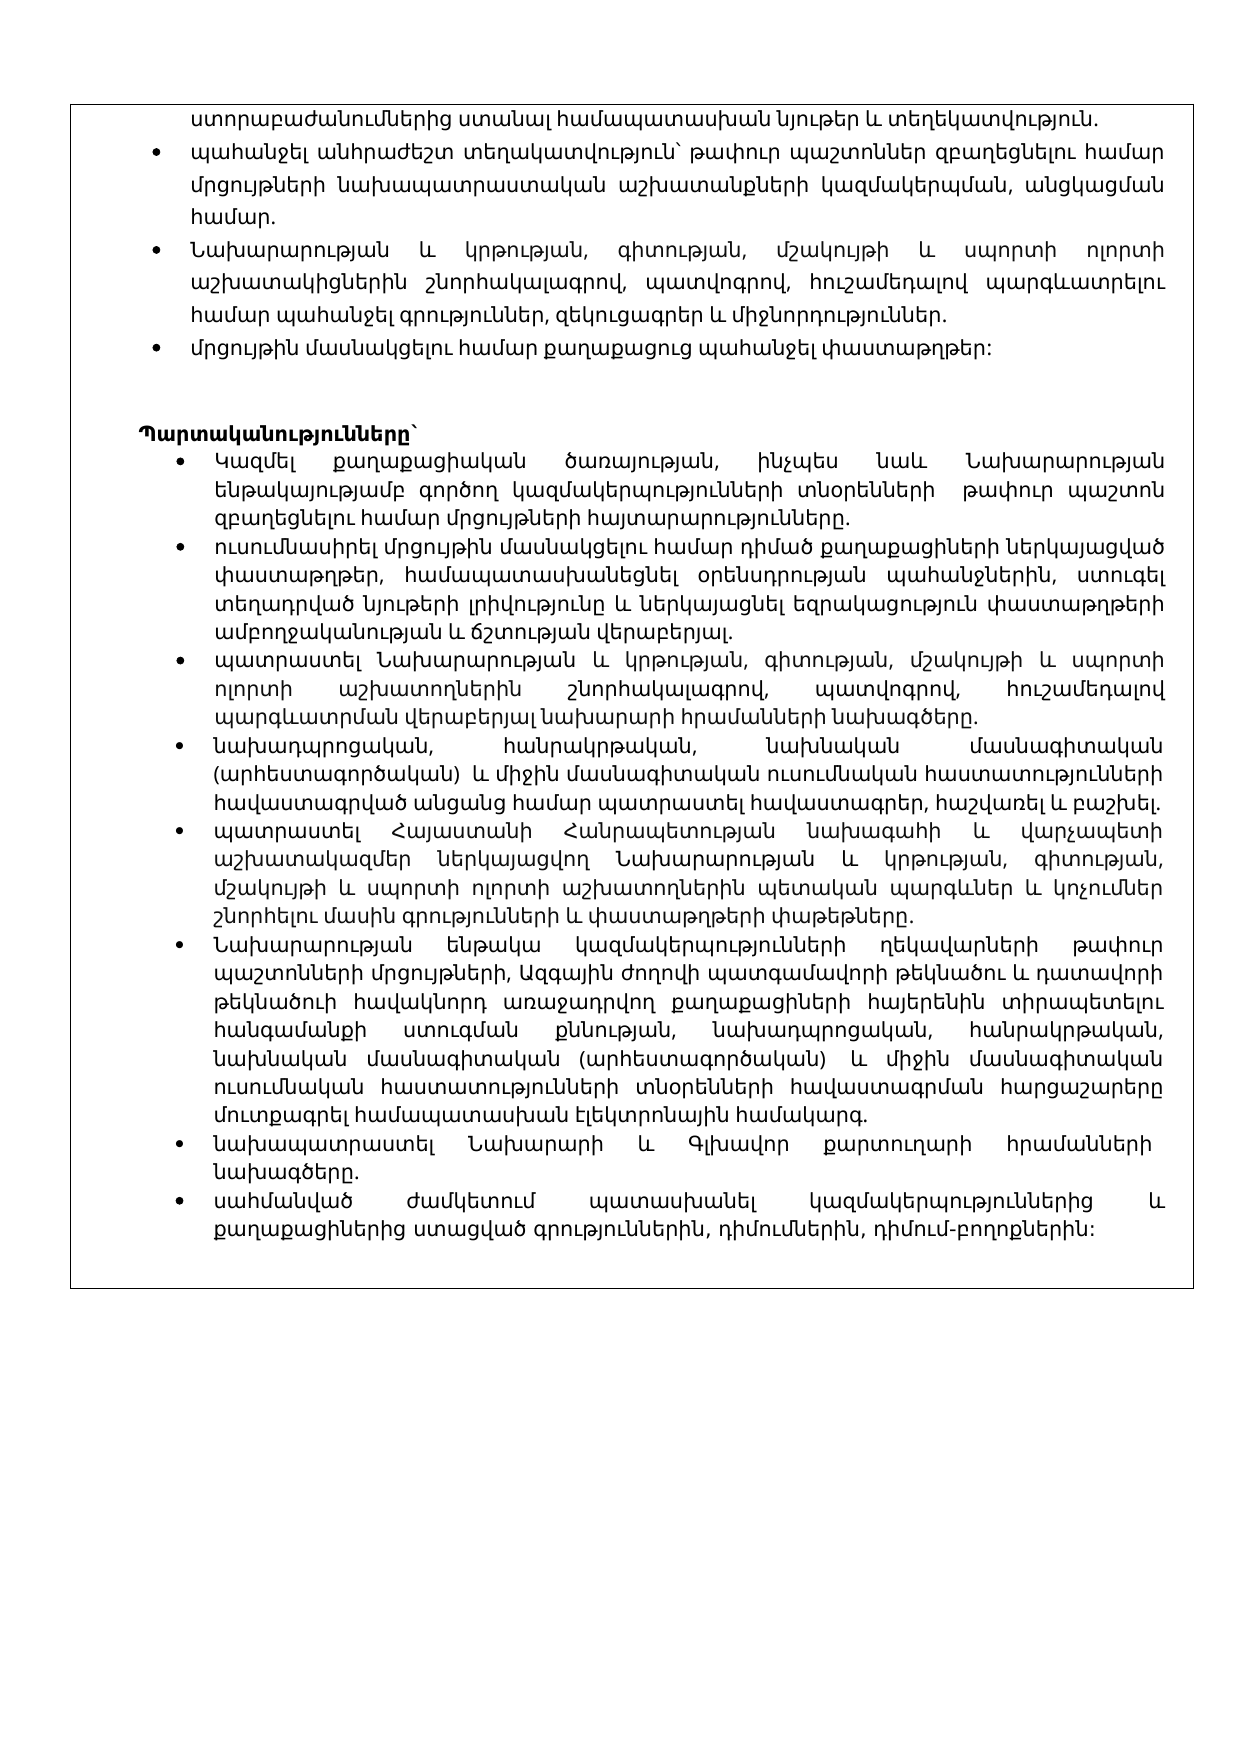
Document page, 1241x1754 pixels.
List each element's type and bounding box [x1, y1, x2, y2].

table_cell [71, 105, 1193, 1288]
